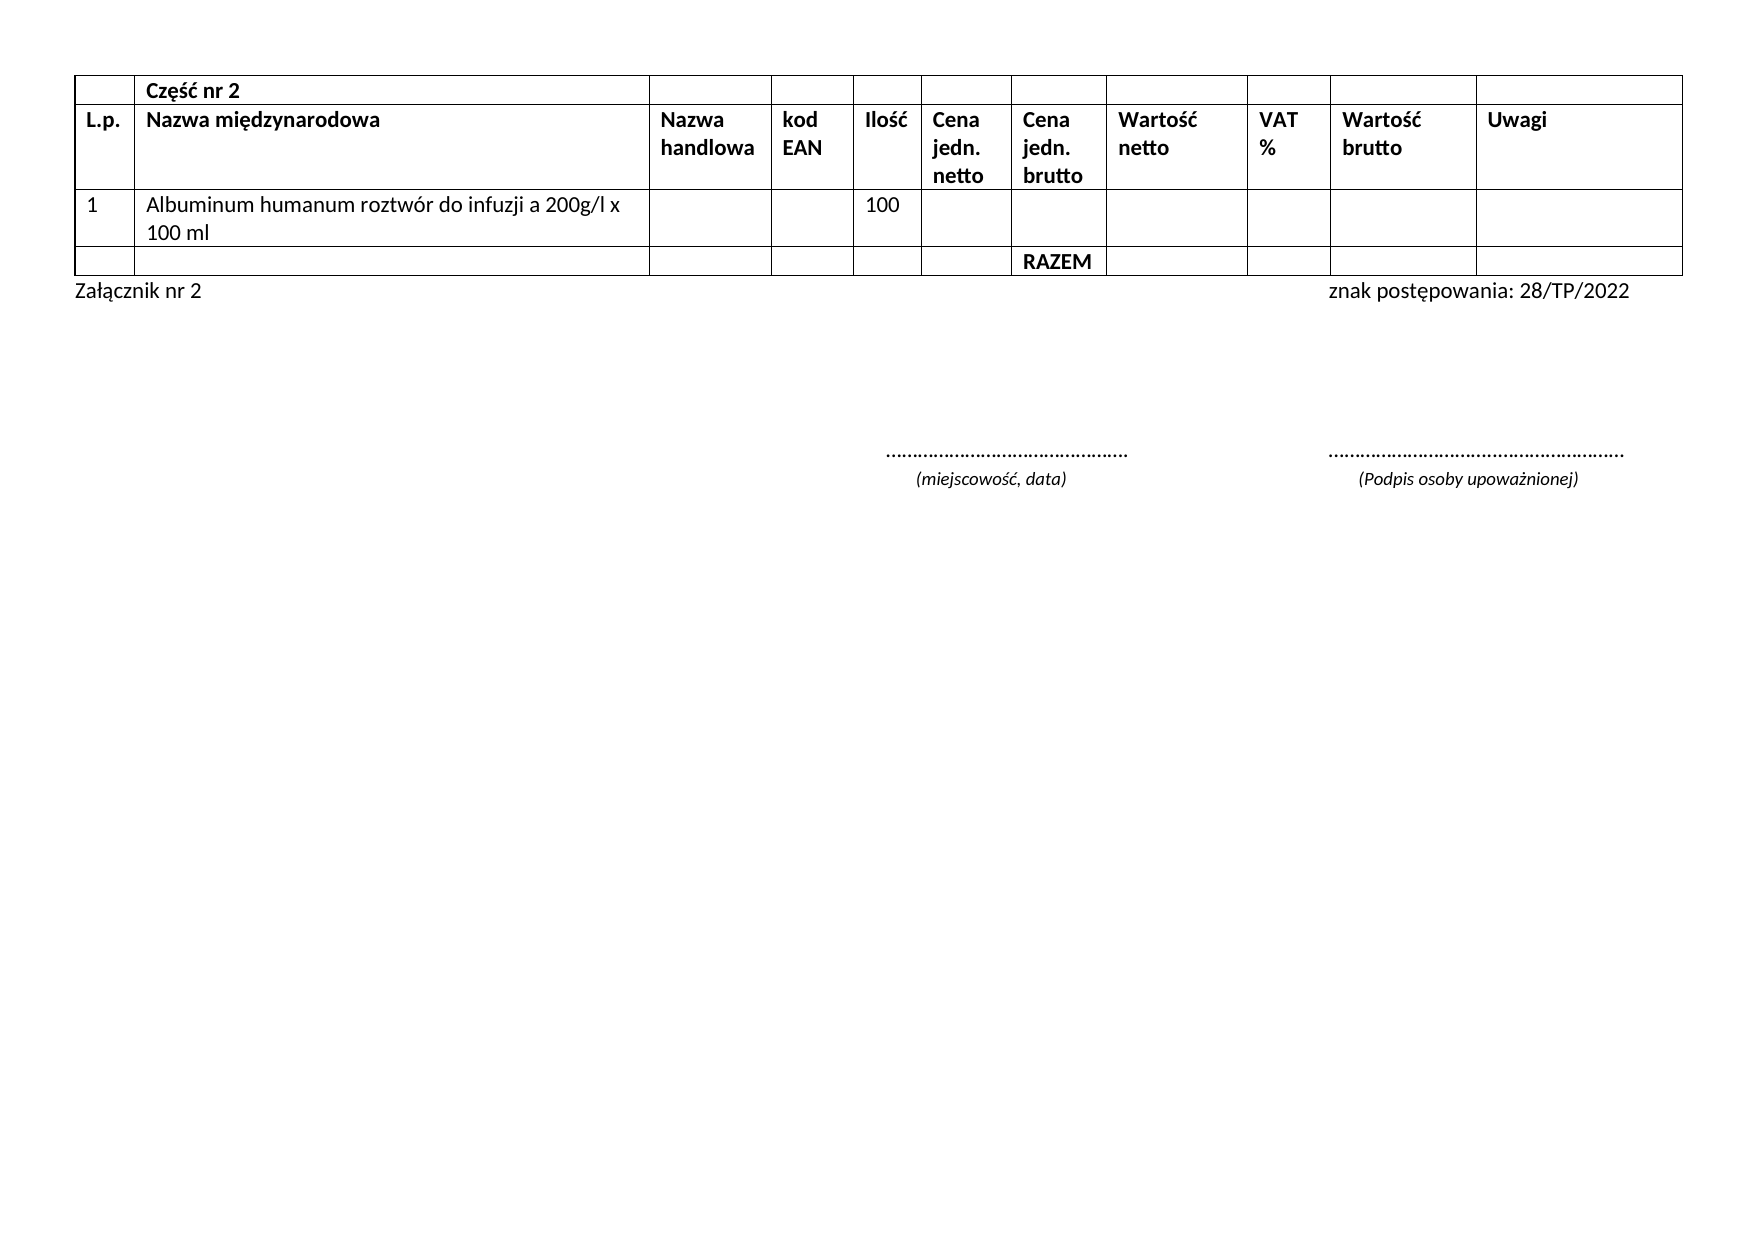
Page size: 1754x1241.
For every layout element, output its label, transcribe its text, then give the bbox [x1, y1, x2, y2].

table_cell Uwagi [1477, 105, 1682, 189]
table_cell Wartość brutto [1331, 105, 1476, 189]
table_cell [135, 247, 649, 275]
table_cell RAZEM [1012, 247, 1106, 275]
table_cell [854, 247, 921, 275]
table_cell [1107, 190, 1247, 246]
table_cell Wartość netto [1107, 105, 1247, 189]
table_header [1012, 76, 1106, 104]
table_header [1477, 76, 1682, 104]
table_cell L.p. [76, 105, 134, 189]
table_cell kod EAN [772, 105, 853, 189]
table_cell [922, 190, 1011, 246]
table_cell [650, 247, 771, 275]
table_header [922, 76, 1011, 104]
table_header [650, 76, 771, 104]
table_cell Cena jedn. netto [922, 105, 1011, 189]
text ………………………………………. …………………………..…………………… [812, 435, 1679, 463]
table_header [854, 76, 921, 104]
table_cell Nazwa handlowa [650, 105, 771, 189]
table_cell [1012, 190, 1106, 246]
table_cell 100 [854, 190, 921, 246]
table_cell [1107, 247, 1247, 275]
table_cell VAT % [1248, 105, 1330, 189]
table_cell Nazwa międzynarodowa [135, 105, 649, 189]
table_cell [1248, 190, 1330, 246]
table_cell [772, 190, 853, 246]
text (miejscowość, data) (Podpis osoby upoważnionej) [812, 468, 1679, 523]
table_header [1107, 76, 1247, 104]
table_header [76, 76, 134, 104]
table_cell [1331, 190, 1476, 246]
table_cell Cena jedn. brutto [1012, 105, 1106, 189]
table_cell Albuminum humanum roztwór do infuzji a 200g/l x 100 ml [135, 190, 649, 246]
table_cell [1248, 247, 1330, 275]
table_cell [772, 247, 853, 275]
table_cell [1477, 190, 1682, 246]
text Załącznik nr 2 znak postępowania: 28/TP/2022 [75, 276, 1679, 304]
table_cell [922, 247, 1011, 275]
table_header Część nr 2 [135, 76, 649, 104]
table_header [1331, 76, 1476, 104]
table_cell [1477, 247, 1682, 275]
table_header [1248, 76, 1330, 104]
table_header [772, 76, 853, 104]
table_cell 1 [76, 190, 134, 246]
table_cell Ilość [854, 105, 921, 189]
table_cell [76, 247, 134, 275]
table_cell [1331, 247, 1476, 275]
table_cell [650, 190, 771, 246]
